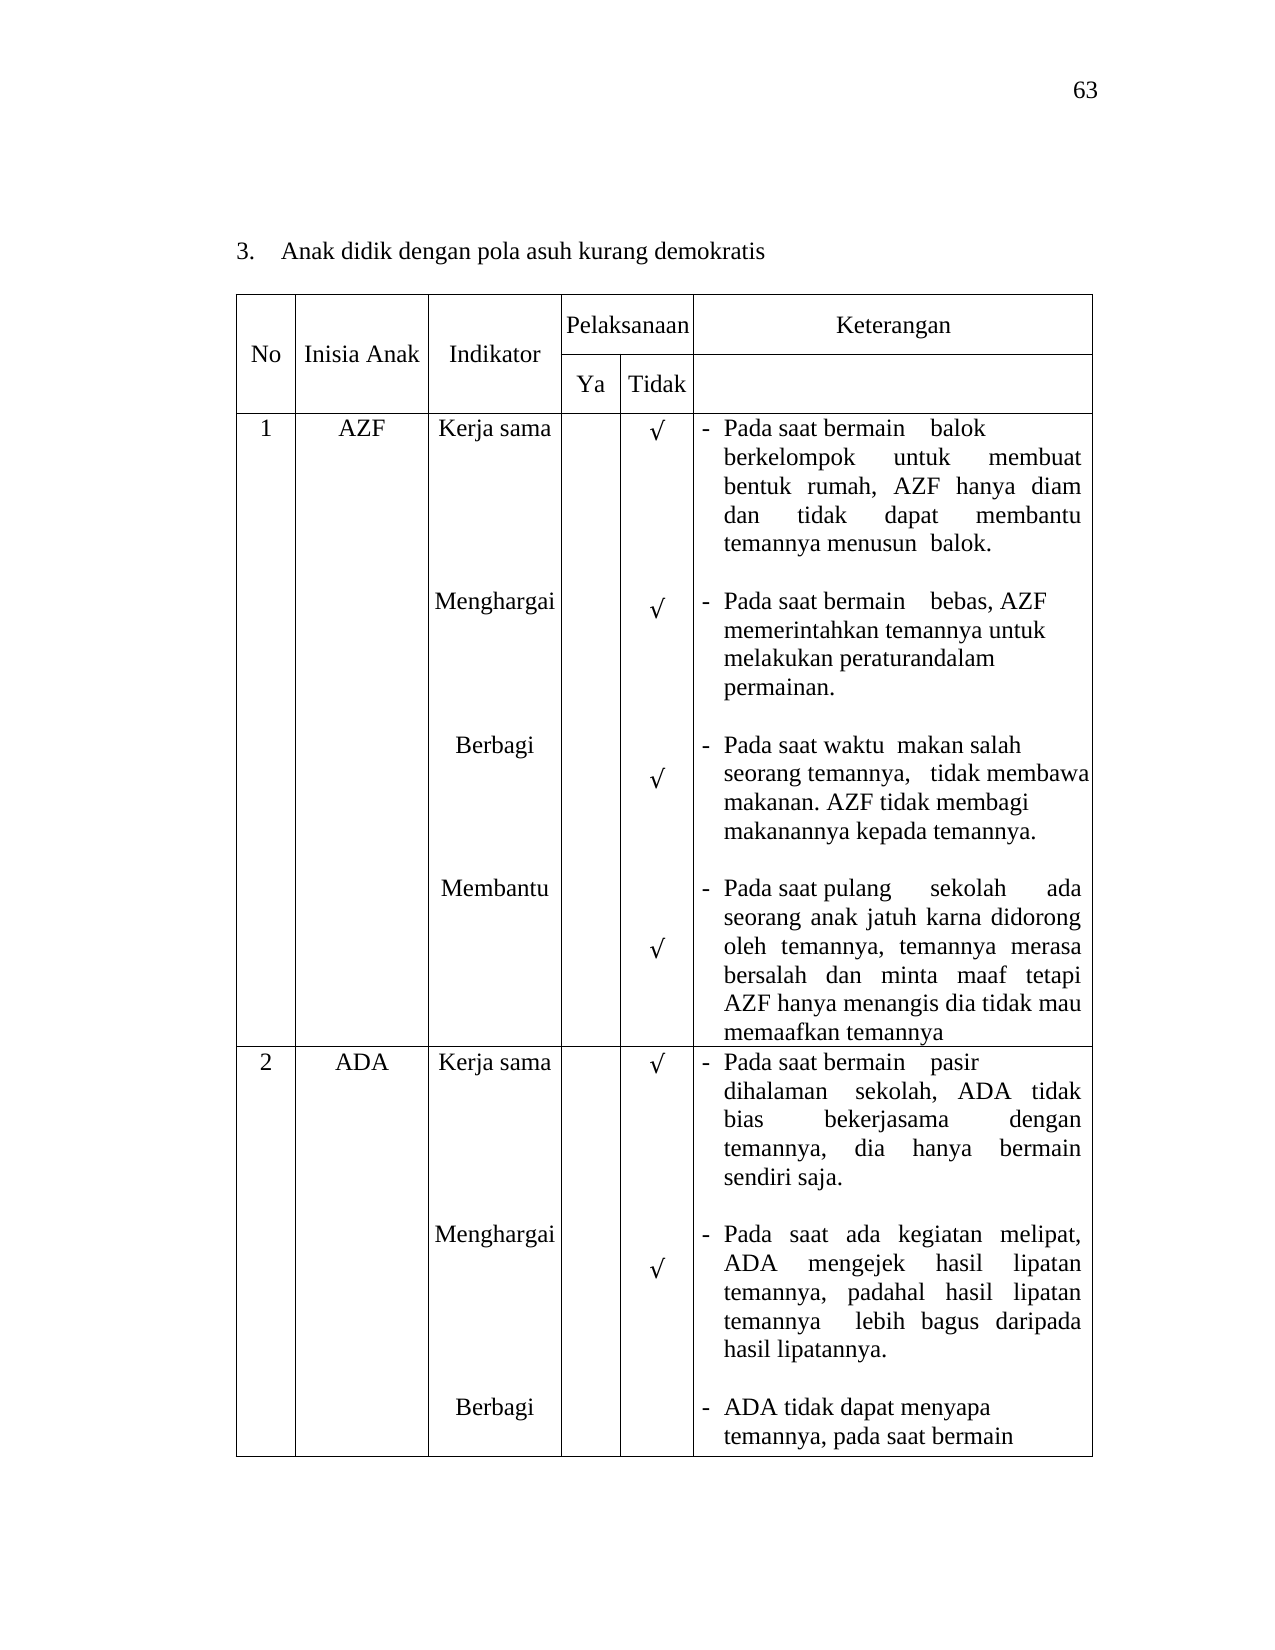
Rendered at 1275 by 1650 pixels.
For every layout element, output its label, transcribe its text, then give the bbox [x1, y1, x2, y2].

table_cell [429, 1047, 561, 1456]
list Anak didik dengan pola asuh kurang demokratis [236, 236, 1098, 265]
table_cell Pada saat bermain balok berkelompok untuk membuat bentuk rumah, AZF hanya diam dan tidak dapat membantu temannya menusun balok. Pada saat bermain bebas, AZF memerintahkan temannya untuk melakukan peraturandalam permainan. Pada saat waktu makan salah seorang temannya, tidak membawa makanan. AZF tidak membagi makanannya kepada temannya. Pada saat pulang sekolah ada seorang anak jatuh karna didorong oleh temannya, temannya merasa bersalah dan minta maaf tetapi AZF hanya menangis dia tidak mau memaafkan temannya [694, 414, 1092, 1046]
table_header Keterangan [694, 295, 1092, 353]
table_cell [694, 355, 1092, 412]
table_header Inisia Anak [296, 295, 428, 412]
table_cell Tidak [621, 355, 693, 412]
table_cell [694, 1047, 1092, 1456]
table_cell [562, 414, 620, 1046]
table_cell Kerja sama Menghargai Berbagi Membantu [429, 414, 561, 1046]
table_cell 1 [237, 414, 295, 1046]
table_header No [237, 295, 295, 412]
table_cell √ √ √ √ [621, 414, 693, 1046]
table_cell AZF [296, 414, 428, 1046]
table_cell [562, 1047, 620, 1456]
table_cell ADA [296, 1047, 428, 1456]
table_header Indikator [429, 295, 561, 412]
table_cell 2 [237, 1047, 295, 1456]
table_cell √ √ √ √ [621, 1047, 693, 1456]
table_cell Ya [562, 355, 620, 412]
table_header Pelaksanaan [562, 295, 693, 353]
